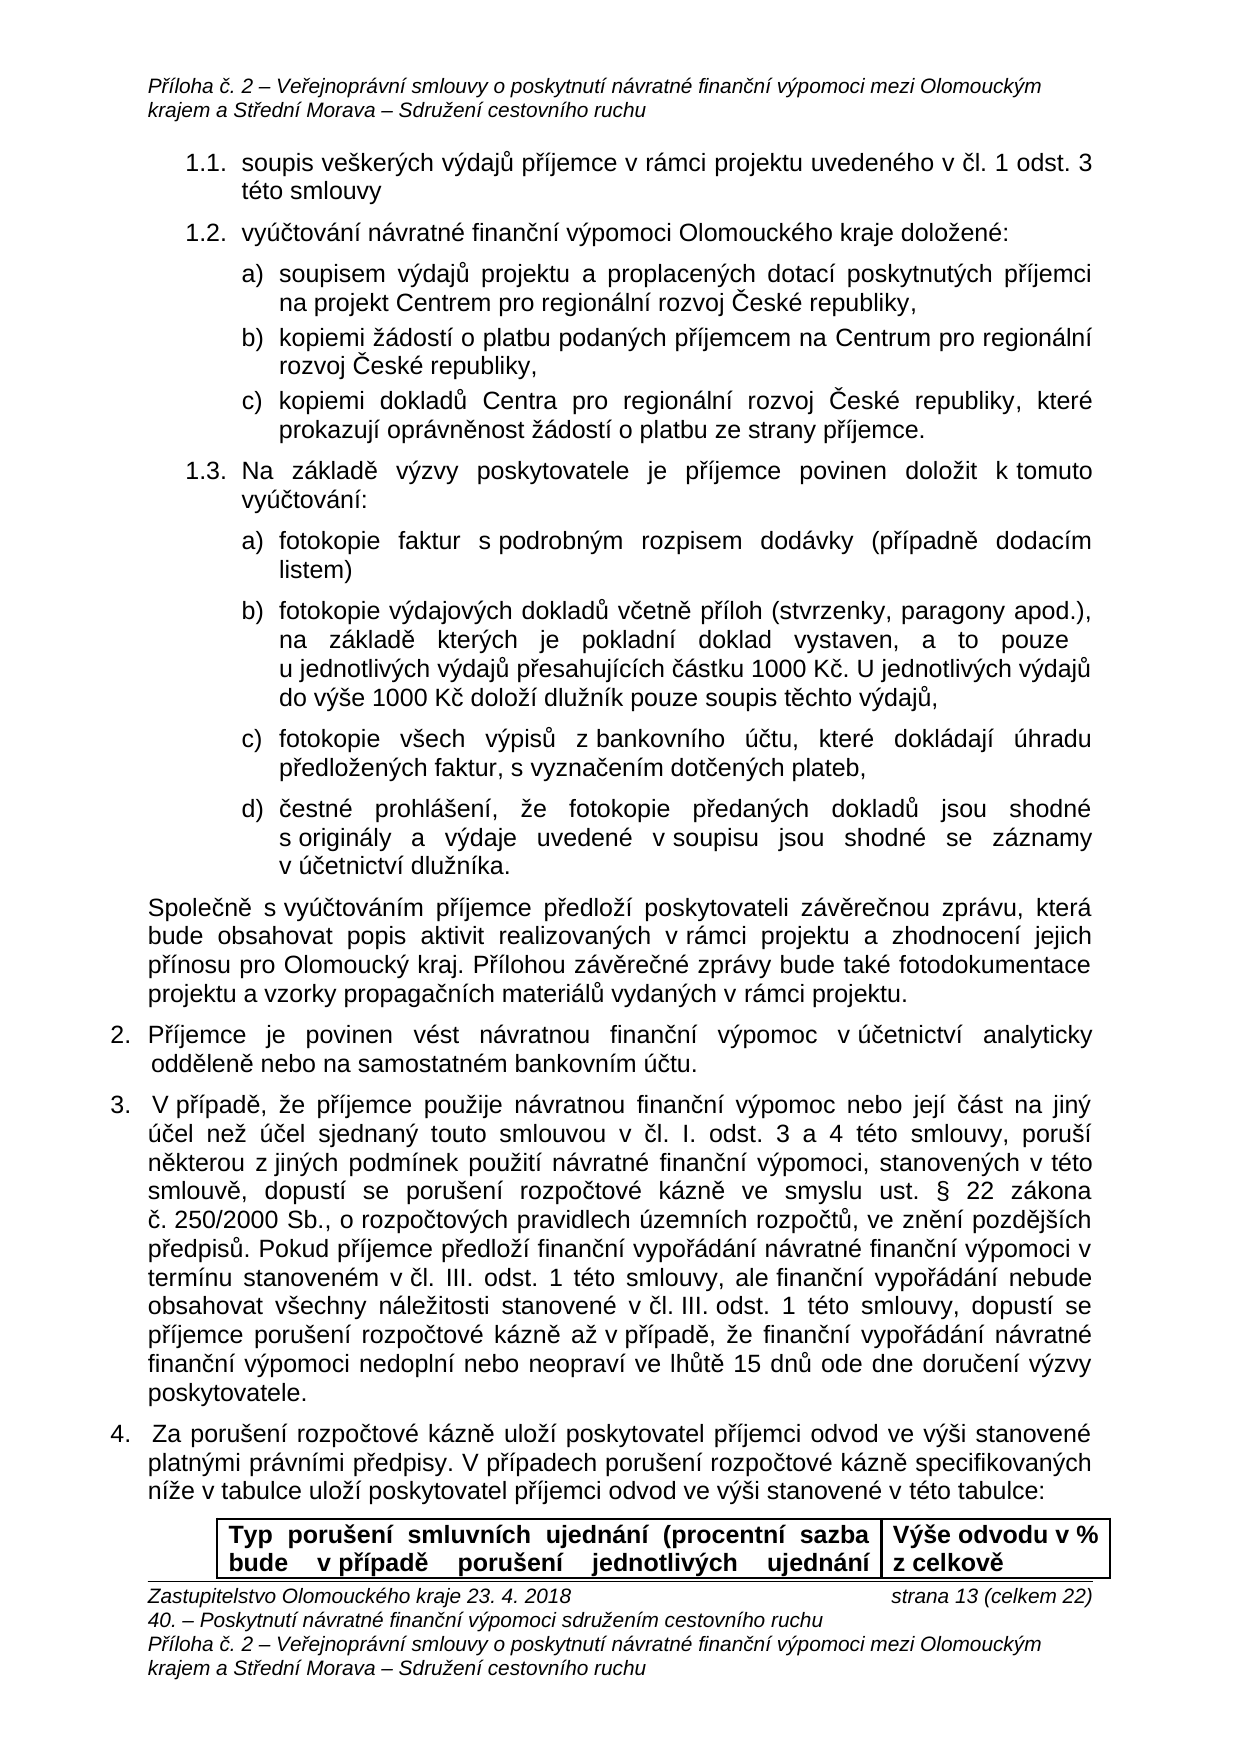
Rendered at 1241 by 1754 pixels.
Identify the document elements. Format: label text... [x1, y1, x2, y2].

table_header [218, 1520, 880, 1577]
list fotokopie faktur s podrobným rozpisem dodávky (případně dodacím listem) [241, 526, 1093, 584]
text Společně s vyúčtováním příjemce předloží poskytovateli závěrečnou zprávu, která bude obsahovat popis aktivit realizovaných v rámci projektu a zhodnocení jejich přínosu pro Olomoucký kraj. Přílohou závěrečné zprávy bude také fotodokumentace projektu a vzorky propagačních materiálů vydaných v rámci projektu. [148, 893, 1093, 1008]
list soupis veškerých výdajů příjemce v rámci projektu uvedeného v čl. 1 odst. 3 této smlouvy [185, 148, 1093, 205]
text 3. V případě, že příjemce použije návratnou finanční výpomoc nebo její část na jiný účel než účel sjednaný touto smlouvou v čl. I. odst. 3 a 4 této smlouvy, poruší některou z jiných podmínek použití návratné finanční výpomoci, stanovených v této smlouvě, dopustí se porušení rozpočtové kázně ve smyslu ust. § 22 zákona č. 250/2000 Sb., o rozpočtových pravidlech územních rozpočtů, ve znění pozdějších předpisů. Pokud příjemce předloží finanční vypořádání návratné finanční výpomoci v termínu stanoveném v čl. III. odst. 1 této smlouvy, ale finanční vypořádání nebude obsahovat všechny náležitosti stanovené v čl. III. odst. 1 této smlouvy, dopustí se příjemce porušení rozpočtové kázně až v případě, že finanční vypořádání návratné finanční výpomoci nedoplní nebo neopraví ve lhůtě 15 dnů ode dne doručení výzvy poskytovatele. [110, 1090, 1093, 1406]
list kopiemi žádostí o platbu podaných příjemcem na Centrum pro regionální rozvoj České republiky, [241, 323, 1093, 380]
text 4. Za porušení rozpočtové kázně uloží poskytovatel příjemci odvod ve výši stanovené platnými právními předpisy. V případech porušení rozpočtové kázně specifikovaných níže v tabulce uloží poskytovatel příjemci odvod ve výši stanovené v této tabulce: [110, 1419, 1093, 1505]
list vyúčtování návratné finanční výpomoci Olomouckého kraje doložené: [185, 218, 1093, 246]
list fotokopie všech výpisů z bankovního účtu, které dokládají úhradu předložených faktur, s vyznačením dotčených plateb, [241, 724, 1093, 781]
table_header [883, 1520, 1109, 1577]
list soupisem výdajů projektu a proplacených dotací poskytnutých příjemci na projekt Centrem pro regionální rozvoj České republiky, [241, 259, 1093, 316]
list kopiemi dokladů Centra pro regionální rozvoj České republiky, které prokazují oprávněnost žádostí o platbu ze strany příjemce. [242, 386, 1093, 444]
list Na základě výzvy poskytovatele je příjemce povinen doložit k tomuto vyúčtování: [185, 456, 1093, 514]
list fotokopie výdajových dokladů včetně příloh (stvrzenky, paragony apod.), na základě kterých je pokladní doklad vystaven, a to pouze u jednotlivých výdajů přesahujících částku 1000 Kč. U jednotlivých výdajů do výše 1000 Kč doloží dlužník pouze soupis těchto výdajů, [241, 596, 1093, 711]
list Příjemce je povinen vést návratnou finanční výpomoc v účetnictví analyticky odděleně nebo na samostatném bankovním účtu. [110, 1020, 1093, 1078]
list čestné prohlášení, že fotokopie předaných dokladů jsou shodné s originály a výdaje uvedené v soupisu jsou shodné se záznamy v účetnictví dlužníka. [241, 794, 1093, 880]
